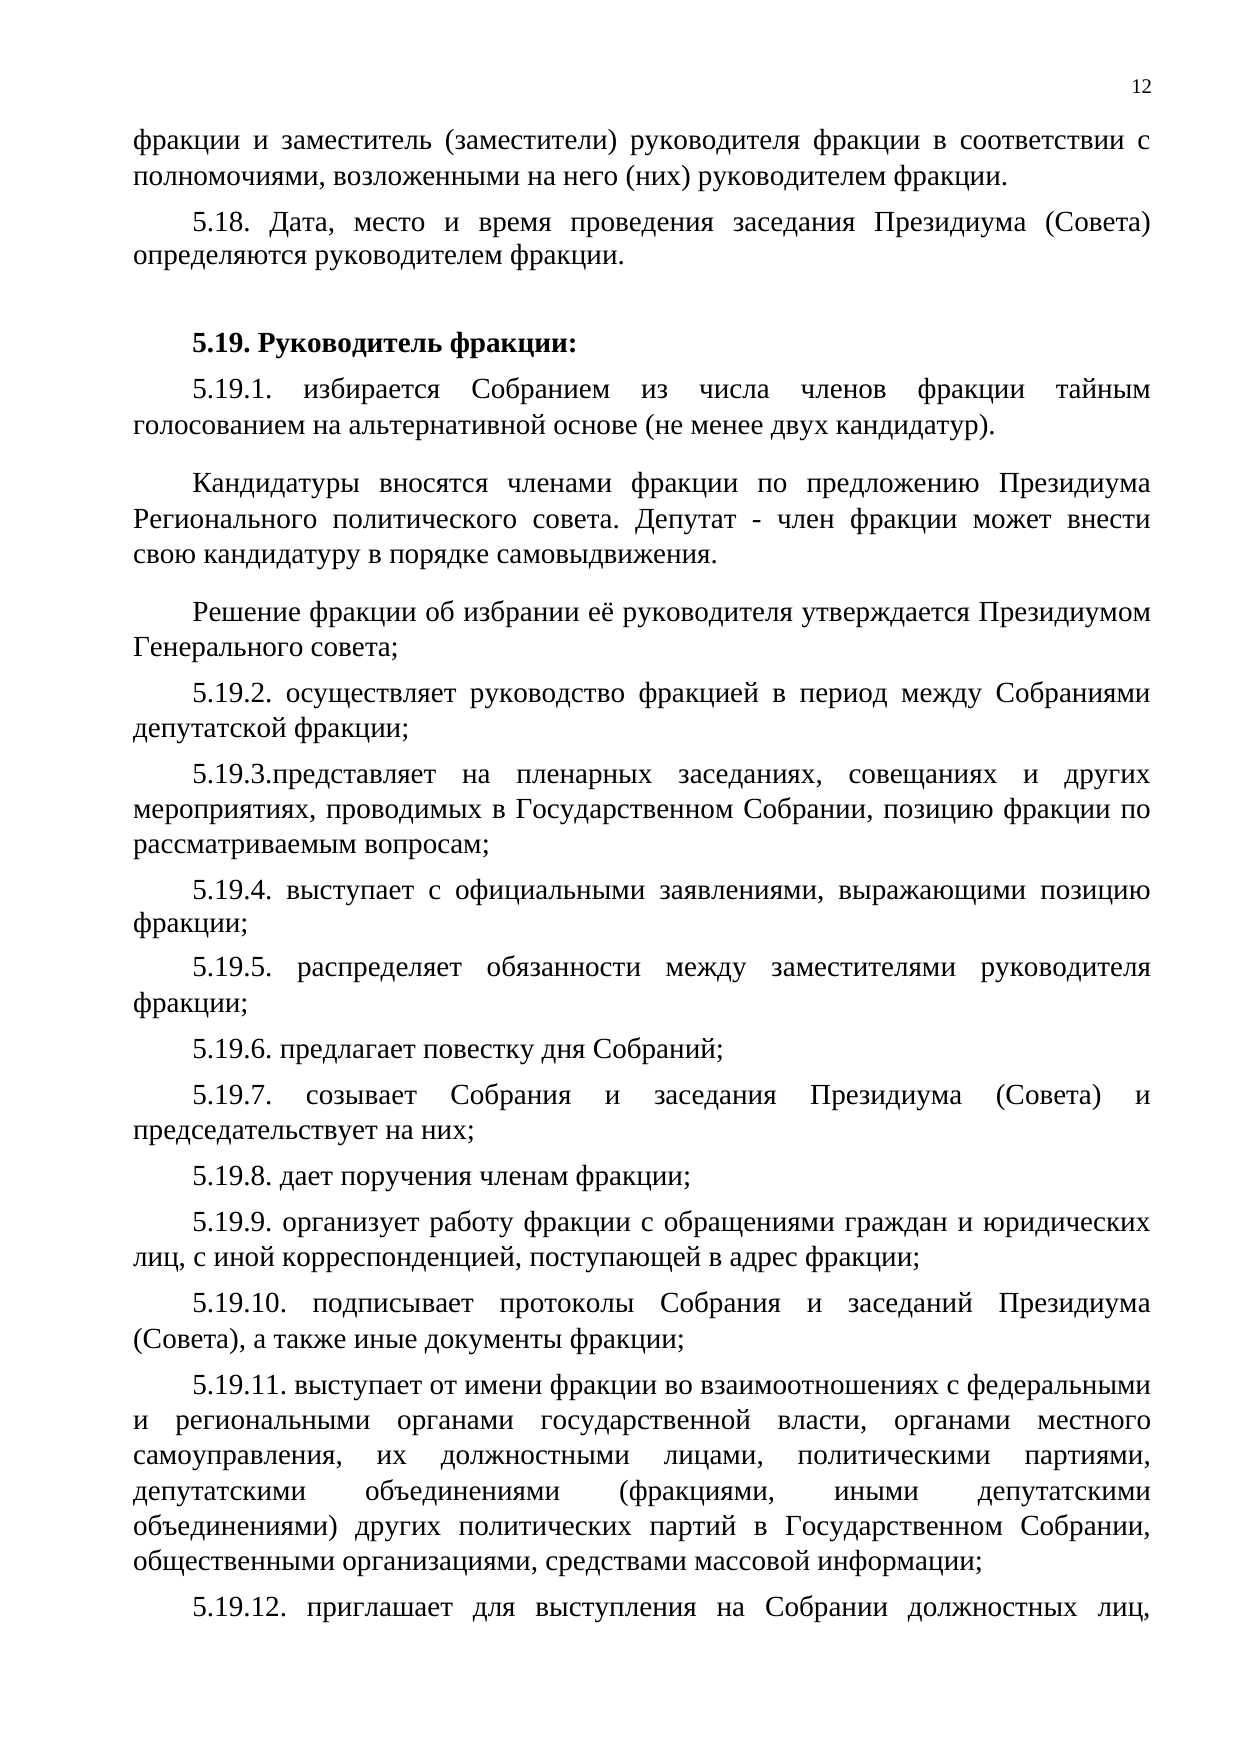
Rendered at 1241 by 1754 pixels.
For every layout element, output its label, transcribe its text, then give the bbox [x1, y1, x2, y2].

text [133, 122, 1152, 191]
text 5.19.11. выступает от имени фракции во взаимоотношениях с федеральными и региональными органами государственной власти, органами местного самоуправления, их должностными лицами, политическими партиями, депутатскими объединениями (фракциями, иными депутатскими объединениями) других политических партий в Государственном Собрании, общественными организациями, средствами массовой информации; [133, 1367, 1152, 1577]
text 5.19.1. избирается Собранием из числа членов фракции тайным голосованием на альтернативной основе (не менее двух кандидатур). [133, 371, 1152, 440]
text 5.19.8. дает поручения членам фракции; [133, 1158, 1152, 1191]
text 5.19.4. выступает с официальными заявлениями, выражающими позицию фракции; [133, 872, 1152, 939]
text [133, 1589, 1152, 1622]
text 5.19.6. предлагает повестку дня Собраний; [133, 1031, 1152, 1065]
text 5.19.2. осуществляет руководство фракцией в период между Собраниями депутатской фракции; [133, 675, 1152, 744]
text 5.18. Дата, место и время проведения заседания Президиума (Совета) определяются руководителем фракции. [133, 204, 1152, 271]
text 5.19.10. подписывает протоколы Собрания и заседаний Президиума (Совета), а также иные документы фракции; [133, 1285, 1152, 1354]
text 5.19.5. распределяет обязанности между заместителями руководителя фракции; [133, 949, 1152, 1019]
text 5.19.9. организует работу фракции с обращениями граждан и юридических лиц, с иной корреспонденцией, поступающей в адрес фракции; [133, 1204, 1152, 1273]
text 5.19.3.представляет на пленарных заседаниях, совещаниях и других мероприятиях, проводимых в Государственном Собрании, позицию фракции по рассматриваемым вопросам; [133, 756, 1152, 860]
text Кандидатуры вносятся членами фракции по предложению Президиума Регионального политического совета. Депутат - член фракции может внести свою кандидатуру в порядке самовыдвижения. [133, 466, 1152, 569]
text 5.19.7. созывает Собрания и заседания Президиума (Совета) и председательствует на них; [133, 1077, 1152, 1146]
text 5.19. Руководитель фракции: [192, 325, 1152, 359]
text Решение фракции об избрании её руководителя утверждается Президиумом Генерального совета; [133, 594, 1152, 663]
